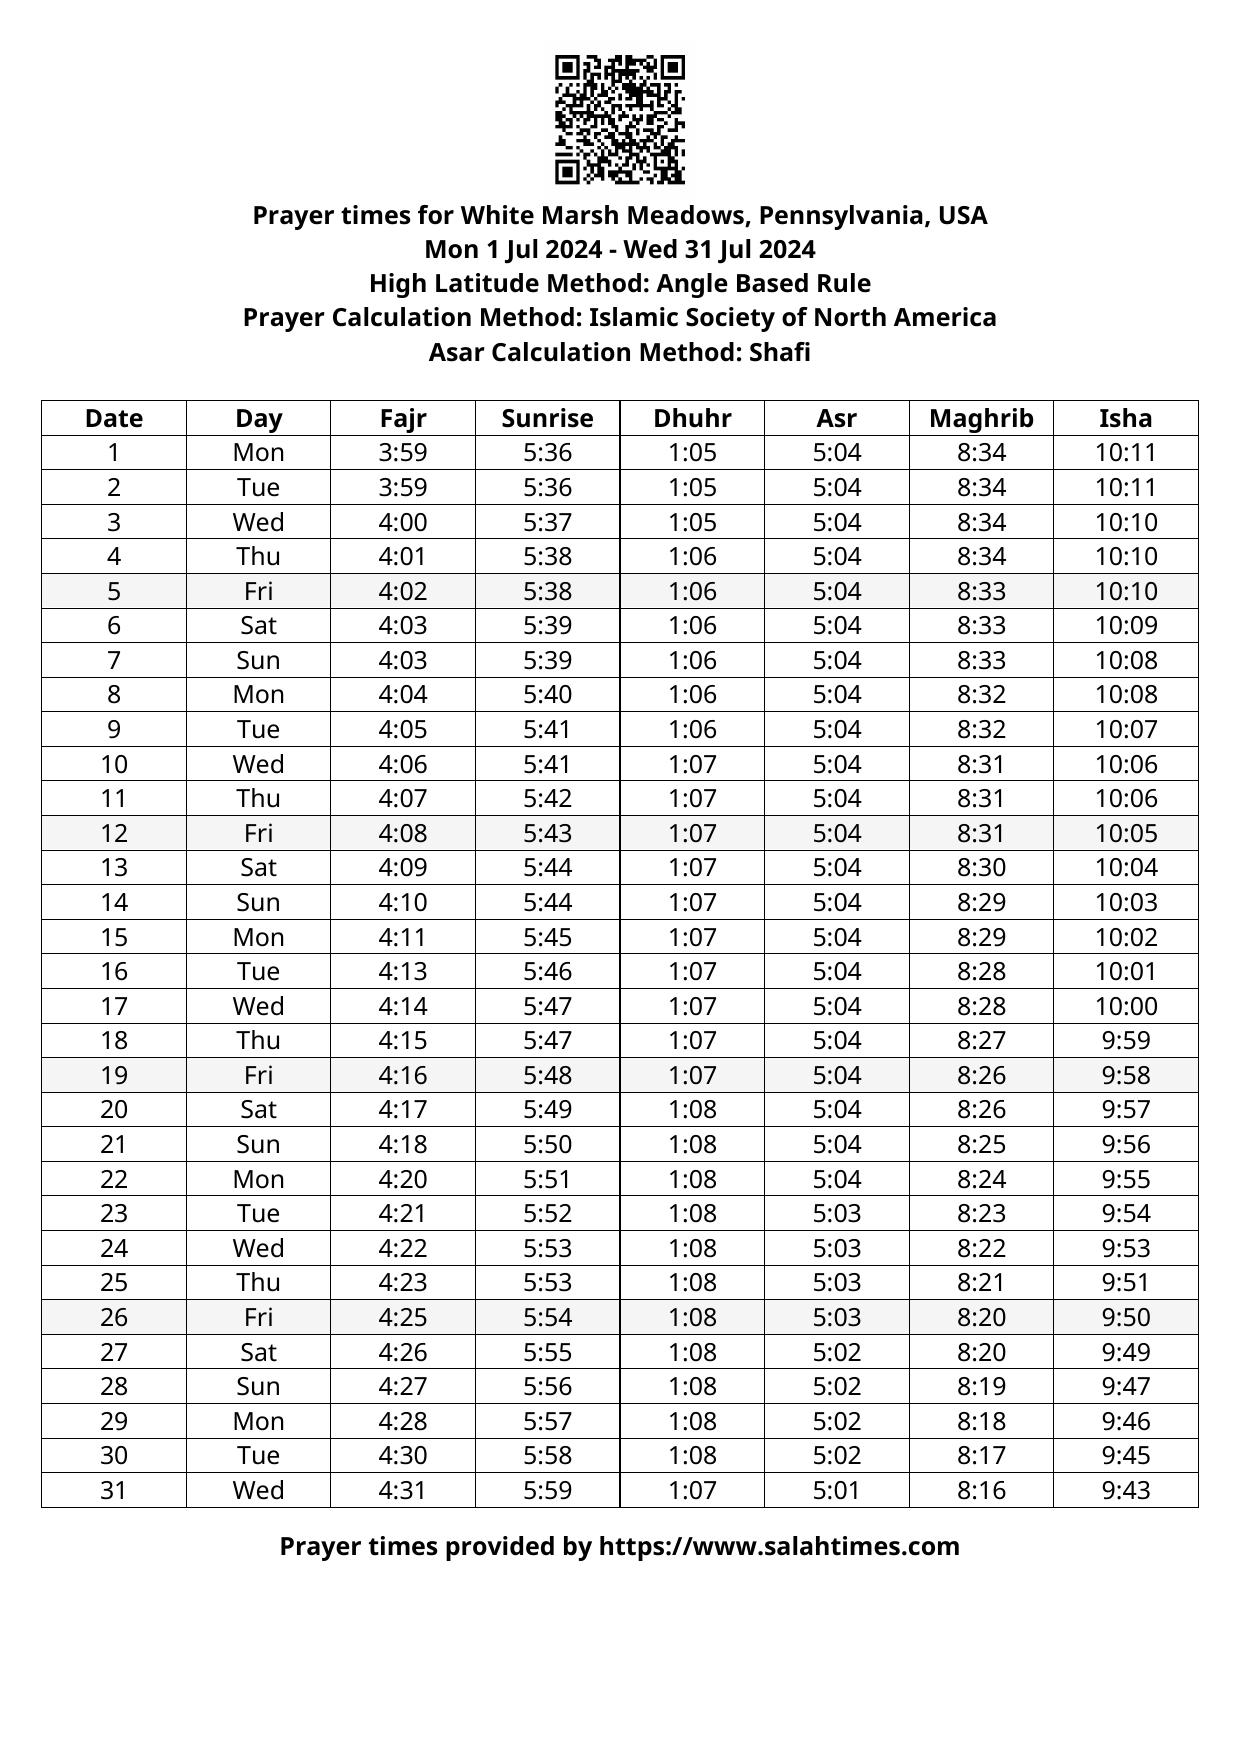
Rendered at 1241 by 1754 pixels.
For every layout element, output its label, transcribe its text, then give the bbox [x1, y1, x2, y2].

table_cell 1:07 [621, 1473, 764, 1507]
table_cell Mon [187, 920, 330, 953]
table_cell 28 [42, 1369, 186, 1403]
table_cell 8:29 [910, 920, 1053, 953]
table_cell 10:11 [1054, 436, 1198, 469]
table_cell 14 [42, 885, 186, 919]
table_cell 10:10 [1054, 574, 1198, 607]
table_cell 1:08 [621, 1335, 764, 1368]
table_cell 8:29 [910, 885, 1053, 919]
table_cell 4:14 [331, 989, 475, 1022]
table_cell 5:53 [476, 1266, 619, 1299]
table_cell 5:04 [765, 954, 909, 988]
table_cell 8:27 [910, 1024, 1053, 1057]
table_cell 19 [42, 1058, 186, 1092]
table_cell 30 [42, 1439, 186, 1472]
table_cell 4:08 [331, 816, 475, 849]
table_cell 8:20 [910, 1300, 1053, 1334]
table_cell 1:07 [621, 747, 764, 780]
table_cell 5:47 [476, 1024, 619, 1057]
table_cell Tue [187, 1439, 330, 1472]
table_cell Fri [187, 816, 330, 849]
table_cell 4:13 [331, 954, 475, 988]
table_cell 5:03 [765, 1231, 909, 1264]
table_cell 5:36 [476, 470, 619, 504]
table_cell 8:30 [910, 851, 1053, 884]
table_cell 5:01 [765, 1473, 909, 1507]
table_header Fajr [331, 401, 475, 434]
table_cell 5:04 [765, 470, 909, 504]
table_cell 5:44 [476, 885, 619, 919]
table_cell 1:08 [621, 1231, 764, 1264]
table_cell 5:02 [765, 1404, 909, 1437]
table_cell 5:04 [765, 505, 909, 538]
table_cell 1:06 [621, 539, 764, 573]
table_cell 5:59 [476, 1473, 619, 1507]
table_cell 5:46 [476, 954, 619, 988]
table_cell 8:21 [910, 1266, 1053, 1299]
table_cell 5:04 [765, 436, 909, 469]
table_cell 1:08 [621, 1369, 764, 1403]
table_cell Thu [187, 539, 330, 573]
table_cell 9:50 [1054, 1300, 1198, 1334]
table_cell 5:53 [476, 1231, 619, 1264]
table_cell 3:59 [331, 470, 475, 504]
table_cell 10 [42, 747, 186, 780]
table_cell 4:00 [331, 505, 475, 538]
table_cell 5:04 [765, 678, 909, 711]
table_cell Sun [187, 1127, 330, 1161]
table_cell 1:08 [621, 1196, 764, 1230]
table_cell Wed [187, 989, 330, 1022]
table_cell 8:20 [910, 1335, 1053, 1368]
table_cell 4:30 [331, 1439, 475, 1472]
table_cell 1:07 [621, 1024, 764, 1057]
table_cell 10:11 [1054, 470, 1198, 504]
table_cell 4:22 [331, 1231, 475, 1264]
table_cell Wed [187, 747, 330, 780]
table_cell 5:43 [476, 816, 619, 849]
table_cell Fri [187, 574, 330, 607]
table_cell 5:36 [476, 436, 619, 469]
table_cell 8:25 [910, 1127, 1053, 1161]
table_cell 8:34 [910, 505, 1053, 538]
table_cell 9:55 [1054, 1162, 1198, 1195]
table_cell 8:19 [910, 1369, 1053, 1403]
table_cell 4:16 [331, 1058, 475, 1092]
table_cell 4:10 [331, 885, 475, 919]
table_cell Mon [187, 436, 330, 469]
table_cell 8:33 [910, 574, 1053, 607]
text Prayer times provided by https://www.salahtimes.com [42, 1528, 1198, 1563]
table_header Isha [1054, 401, 1198, 434]
table_cell 5:04 [765, 609, 909, 642]
table_cell 5:50 [476, 1127, 619, 1161]
table_cell 5:44 [476, 851, 619, 884]
table_cell 8:16 [910, 1473, 1053, 1507]
table_cell 4:07 [331, 781, 475, 815]
table_cell 9:43 [1054, 1473, 1198, 1507]
table_cell 5:47 [476, 989, 619, 1022]
text Prayer Calculation Method: Islamic Society of North America [42, 300, 1198, 334]
table_cell 4:20 [331, 1162, 475, 1195]
table_cell 10:07 [1054, 712, 1198, 746]
text High Latitude Method: Angle Based Rule [42, 266, 1198, 300]
table_cell 3 [42, 505, 186, 538]
table_cell 5:04 [765, 1024, 909, 1057]
table_cell 4:03 [331, 609, 475, 642]
table_header Day [187, 401, 330, 434]
table_cell 4:06 [331, 747, 475, 780]
table_cell Thu [187, 781, 330, 815]
table_cell Sat [187, 851, 330, 884]
table_cell 10:08 [1054, 643, 1198, 677]
table_cell 5:03 [765, 1266, 909, 1299]
table_cell 5:51 [476, 1162, 619, 1195]
table_cell 18 [42, 1024, 186, 1057]
table_cell 5:04 [765, 885, 909, 919]
table_cell Sun [187, 643, 330, 677]
table_cell 8:32 [910, 678, 1053, 711]
table_cell 17 [42, 989, 186, 1022]
table_cell 5:04 [765, 920, 909, 953]
table_cell 4:09 [331, 851, 475, 884]
table_cell 8:34 [910, 539, 1053, 573]
table_cell 5:04 [765, 989, 909, 1022]
table_cell 4:11 [331, 920, 475, 953]
table_cell 5:02 [765, 1369, 909, 1403]
table_cell 5:41 [476, 712, 619, 746]
table_cell 8:24 [910, 1162, 1053, 1195]
table_cell 8:31 [910, 816, 1053, 849]
table_cell 1:07 [621, 885, 764, 919]
table_cell 4:04 [331, 678, 475, 711]
table_cell 8 [42, 678, 186, 711]
table_cell 10:10 [1054, 539, 1198, 573]
table_cell 5:04 [765, 816, 909, 849]
table_cell 5:03 [765, 1300, 909, 1334]
table_cell 8:28 [910, 954, 1053, 988]
table_cell 1:08 [621, 1127, 764, 1161]
table_cell 4:02 [331, 574, 475, 607]
table_cell 10:02 [1054, 920, 1198, 953]
table_cell 9:57 [1054, 1093, 1198, 1126]
table_cell 9:58 [1054, 1058, 1198, 1092]
table_cell 12 [42, 816, 186, 849]
table_cell 4:26 [331, 1335, 475, 1368]
table_cell 5:54 [476, 1300, 619, 1334]
table_cell 10:06 [1054, 747, 1198, 780]
table_cell 8:33 [910, 643, 1053, 677]
table_cell 9:56 [1054, 1127, 1198, 1161]
table_cell 5:04 [765, 1127, 909, 1161]
text Mon 1 Jul 2024 - Wed 31 Jul 2024 [42, 232, 1198, 266]
table_cell 8:33 [910, 609, 1053, 642]
table_cell 4:25 [331, 1300, 475, 1334]
table_cell 4:31 [331, 1473, 475, 1507]
text Asar Calculation Method: Shafi [42, 334, 1198, 368]
table_cell Thu [187, 1024, 330, 1057]
table_cell 9 [42, 712, 186, 746]
table_cell Mon [187, 1404, 330, 1437]
table_cell 1:07 [621, 851, 764, 884]
table_cell Thu [187, 1266, 330, 1299]
table_cell 1:07 [621, 920, 764, 953]
table_cell 10:08 [1054, 678, 1198, 711]
table_cell Tue [187, 712, 330, 746]
table_cell 9:59 [1054, 1024, 1198, 1057]
table_cell 5:48 [476, 1058, 619, 1092]
table_cell 5:04 [765, 747, 909, 780]
table_header Date [42, 401, 186, 434]
table_cell 8:31 [910, 747, 1053, 780]
table_cell 5:04 [765, 712, 909, 746]
table_cell 1:08 [621, 1439, 764, 1472]
table_header Maghrib [910, 401, 1053, 434]
table_cell 5:02 [765, 1335, 909, 1368]
table_cell Mon [187, 1162, 330, 1195]
table_cell 11 [42, 781, 186, 815]
table_cell 1:05 [621, 470, 764, 504]
text Prayer times for White Marsh Meadows, Pennsylvania, USA [42, 198, 1198, 232]
table_cell Sat [187, 609, 330, 642]
table_cell 5:45 [476, 920, 619, 953]
table_cell 8:31 [910, 781, 1053, 815]
table_cell 8:34 [910, 436, 1053, 469]
table_cell 25 [42, 1266, 186, 1299]
table_cell 5:52 [476, 1196, 619, 1230]
table_cell 7 [42, 643, 186, 677]
table_header Asr [765, 401, 909, 434]
table_cell 10:09 [1054, 609, 1198, 642]
table_cell 1:07 [621, 781, 764, 815]
table_cell 9:45 [1054, 1439, 1198, 1472]
table_cell 8:23 [910, 1196, 1053, 1230]
table_cell 1:06 [621, 643, 764, 677]
table_cell 5:41 [476, 747, 619, 780]
table_cell 5:03 [765, 1196, 909, 1230]
table_cell 8:22 [910, 1231, 1053, 1264]
table_cell 23 [42, 1196, 186, 1230]
table_cell 1:08 [621, 1404, 764, 1437]
table_cell 1:07 [621, 816, 764, 849]
table_cell 1:08 [621, 1162, 764, 1195]
table_cell 4:23 [331, 1266, 475, 1299]
table_cell 1:08 [621, 1300, 764, 1334]
table_cell Fri [187, 1058, 330, 1092]
table_cell 9:47 [1054, 1369, 1198, 1403]
table_cell 2 [42, 470, 186, 504]
table_cell 5:37 [476, 505, 619, 538]
table_cell 4:03 [331, 643, 475, 677]
table_cell 5:42 [476, 781, 619, 815]
table_cell Wed [187, 1473, 330, 1507]
table_cell 8:26 [910, 1093, 1053, 1126]
table_cell 1:07 [621, 954, 764, 988]
table_cell 10:06 [1054, 781, 1198, 815]
table_cell 5:57 [476, 1404, 619, 1437]
table_cell 22 [42, 1162, 186, 1195]
table_cell 4:17 [331, 1093, 475, 1126]
table_cell 5:55 [476, 1335, 619, 1368]
table_cell 5:04 [765, 574, 909, 607]
table_cell Mon [187, 678, 330, 711]
table_cell 24 [42, 1231, 186, 1264]
table_cell 4:28 [331, 1404, 475, 1437]
table_cell 9:46 [1054, 1404, 1198, 1437]
table_cell 5:38 [476, 574, 619, 607]
table_cell 1:06 [621, 609, 764, 642]
table_cell 5:39 [476, 609, 619, 642]
table_cell 5:04 [765, 539, 909, 573]
table_cell Fri [187, 1300, 330, 1334]
table_cell 8:28 [910, 989, 1053, 1022]
table_cell Tue [187, 1196, 330, 1230]
table_cell 10:00 [1054, 989, 1198, 1022]
table_cell 1:07 [621, 1058, 764, 1092]
table_cell 15 [42, 920, 186, 953]
table_cell 26 [42, 1300, 186, 1334]
table_cell 20 [42, 1093, 186, 1126]
table_cell 5:56 [476, 1369, 619, 1403]
table_cell 4:15 [331, 1024, 475, 1057]
table_cell 5:04 [765, 1058, 909, 1092]
table_cell 1:08 [621, 1266, 764, 1299]
table_cell 4:27 [331, 1369, 475, 1403]
table_cell 5:04 [765, 851, 909, 884]
table_cell 10:05 [1054, 816, 1198, 849]
table_cell Tue [187, 954, 330, 988]
table_cell Tue [187, 470, 330, 504]
table_cell 5:49 [476, 1093, 619, 1126]
table_cell 21 [42, 1127, 186, 1161]
table_header Sunrise [476, 401, 619, 434]
table_cell 8:34 [910, 470, 1053, 504]
table_cell 10:01 [1054, 954, 1198, 988]
table_cell Sun [187, 1369, 330, 1403]
table_cell 1:06 [621, 712, 764, 746]
table_cell 5 [42, 574, 186, 607]
table_cell 5:04 [765, 1162, 909, 1195]
table_cell 4:21 [331, 1196, 475, 1230]
table_cell 16 [42, 954, 186, 988]
table_cell 10:04 [1054, 851, 1198, 884]
table_cell 1:05 [621, 505, 764, 538]
table_cell 29 [42, 1404, 186, 1437]
table_cell 5:58 [476, 1439, 619, 1472]
table_cell Wed [187, 505, 330, 538]
table_cell 27 [42, 1335, 186, 1368]
table_cell 9:49 [1054, 1335, 1198, 1368]
table_cell 10:03 [1054, 885, 1198, 919]
table_cell 3:59 [331, 436, 475, 469]
table_cell Sat [187, 1093, 330, 1126]
table_cell 4:18 [331, 1127, 475, 1161]
table_cell 5:04 [765, 643, 909, 677]
table_cell 9:53 [1054, 1231, 1198, 1264]
table_cell 8:26 [910, 1058, 1053, 1092]
table_cell 1:08 [621, 1093, 764, 1126]
table_cell Sun [187, 885, 330, 919]
table_cell 1:05 [621, 436, 764, 469]
table_header Dhuhr [621, 401, 764, 434]
table_cell 5:04 [765, 781, 909, 815]
table_cell 4:05 [331, 712, 475, 746]
table_cell 5:40 [476, 678, 619, 711]
table_cell 13 [42, 851, 186, 884]
table_cell 5:38 [476, 539, 619, 573]
table_cell 1:06 [621, 574, 764, 607]
table_cell 5:39 [476, 643, 619, 677]
table_cell 1 [42, 436, 186, 469]
table_cell 8:32 [910, 712, 1053, 746]
table_cell 1:07 [621, 989, 764, 1022]
table_cell 5:02 [765, 1439, 909, 1472]
table_cell 4:01 [331, 539, 475, 573]
table_cell 31 [42, 1473, 186, 1507]
table_cell 10:10 [1054, 505, 1198, 538]
table_cell 9:54 [1054, 1196, 1198, 1230]
table_cell 4 [42, 539, 186, 573]
table_cell 1:06 [621, 678, 764, 711]
table_cell 9:51 [1054, 1266, 1198, 1299]
table_cell 6 [42, 609, 186, 642]
table_cell Wed [187, 1231, 330, 1264]
table_cell 8:17 [910, 1439, 1053, 1472]
table_cell 8:18 [910, 1404, 1053, 1437]
table_cell 5:04 [765, 1093, 909, 1126]
picture [542, 41, 699, 198]
table_cell Sat [187, 1335, 330, 1368]
